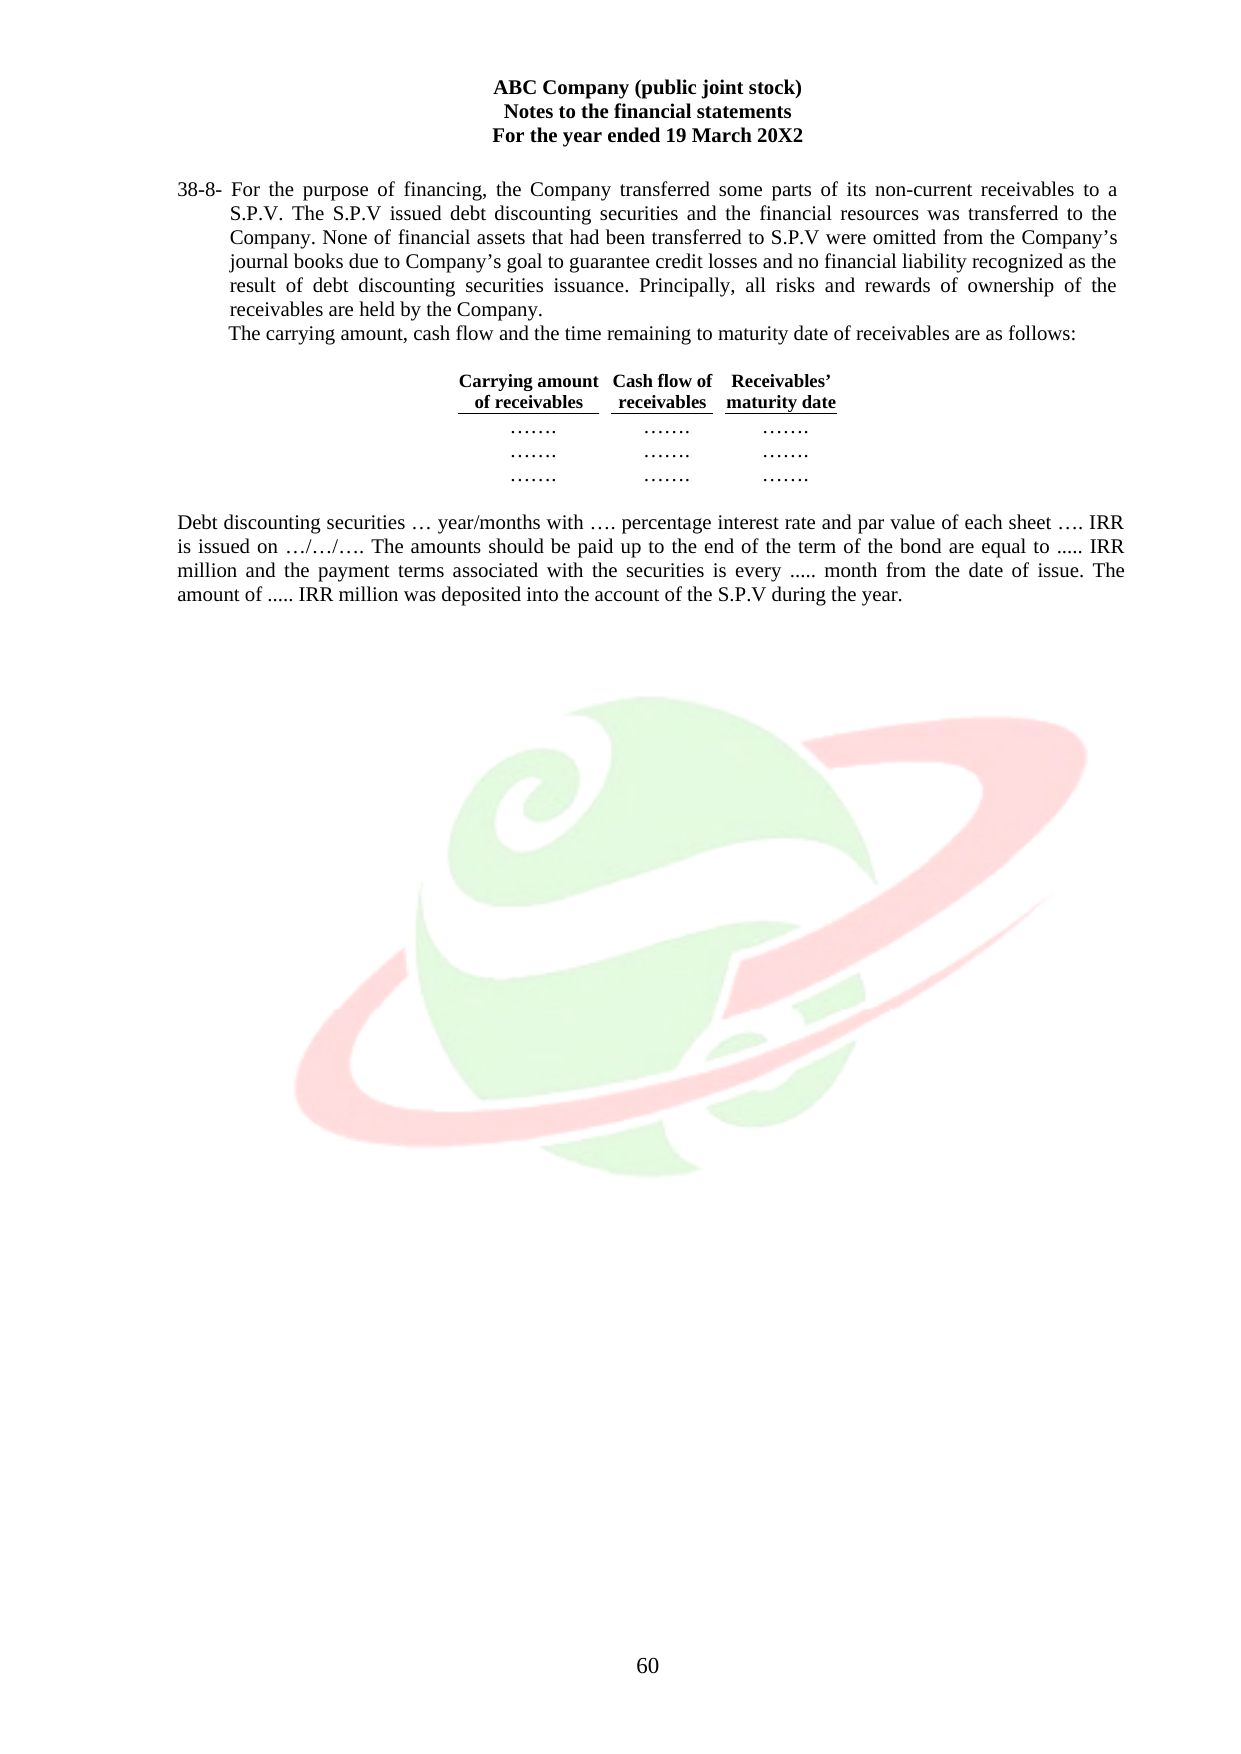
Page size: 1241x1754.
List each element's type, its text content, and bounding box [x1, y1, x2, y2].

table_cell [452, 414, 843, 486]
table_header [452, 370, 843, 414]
text Debt discounting securities … year/months with …. percentage interest rate and par value of each sheet …. IRR is issued on …/…/…. The amounts should be paid up to the end of the term of the bond are equal to ..... IRR million and the payment terms associated with the securities is every ..... month from the date of issue. The amount of ..... IRR million was deposited into the account of the S.P.V during the year. [177, 510, 1126, 606]
text 38-8- For the purpose of financing, the Company transferred some parts of its non-current receivables to a S.P.V. The S.P.V issued debt discounting securities and the financial resources was transferred to the Company. None of financial assets that had been transferred to S.P.V were omitted from the Company’s journal books due to Company’s goal to guarantee credit losses and no financial liability recognized as the result of debt discounting securities issuance. Principally, all risks and rewards of ownership of the receivables are held by the Company. [177, 177, 1118, 321]
text The carrying amount, cash flow and the time remaining to maturity date of receivables are as follows: [228, 321, 1118, 345]
